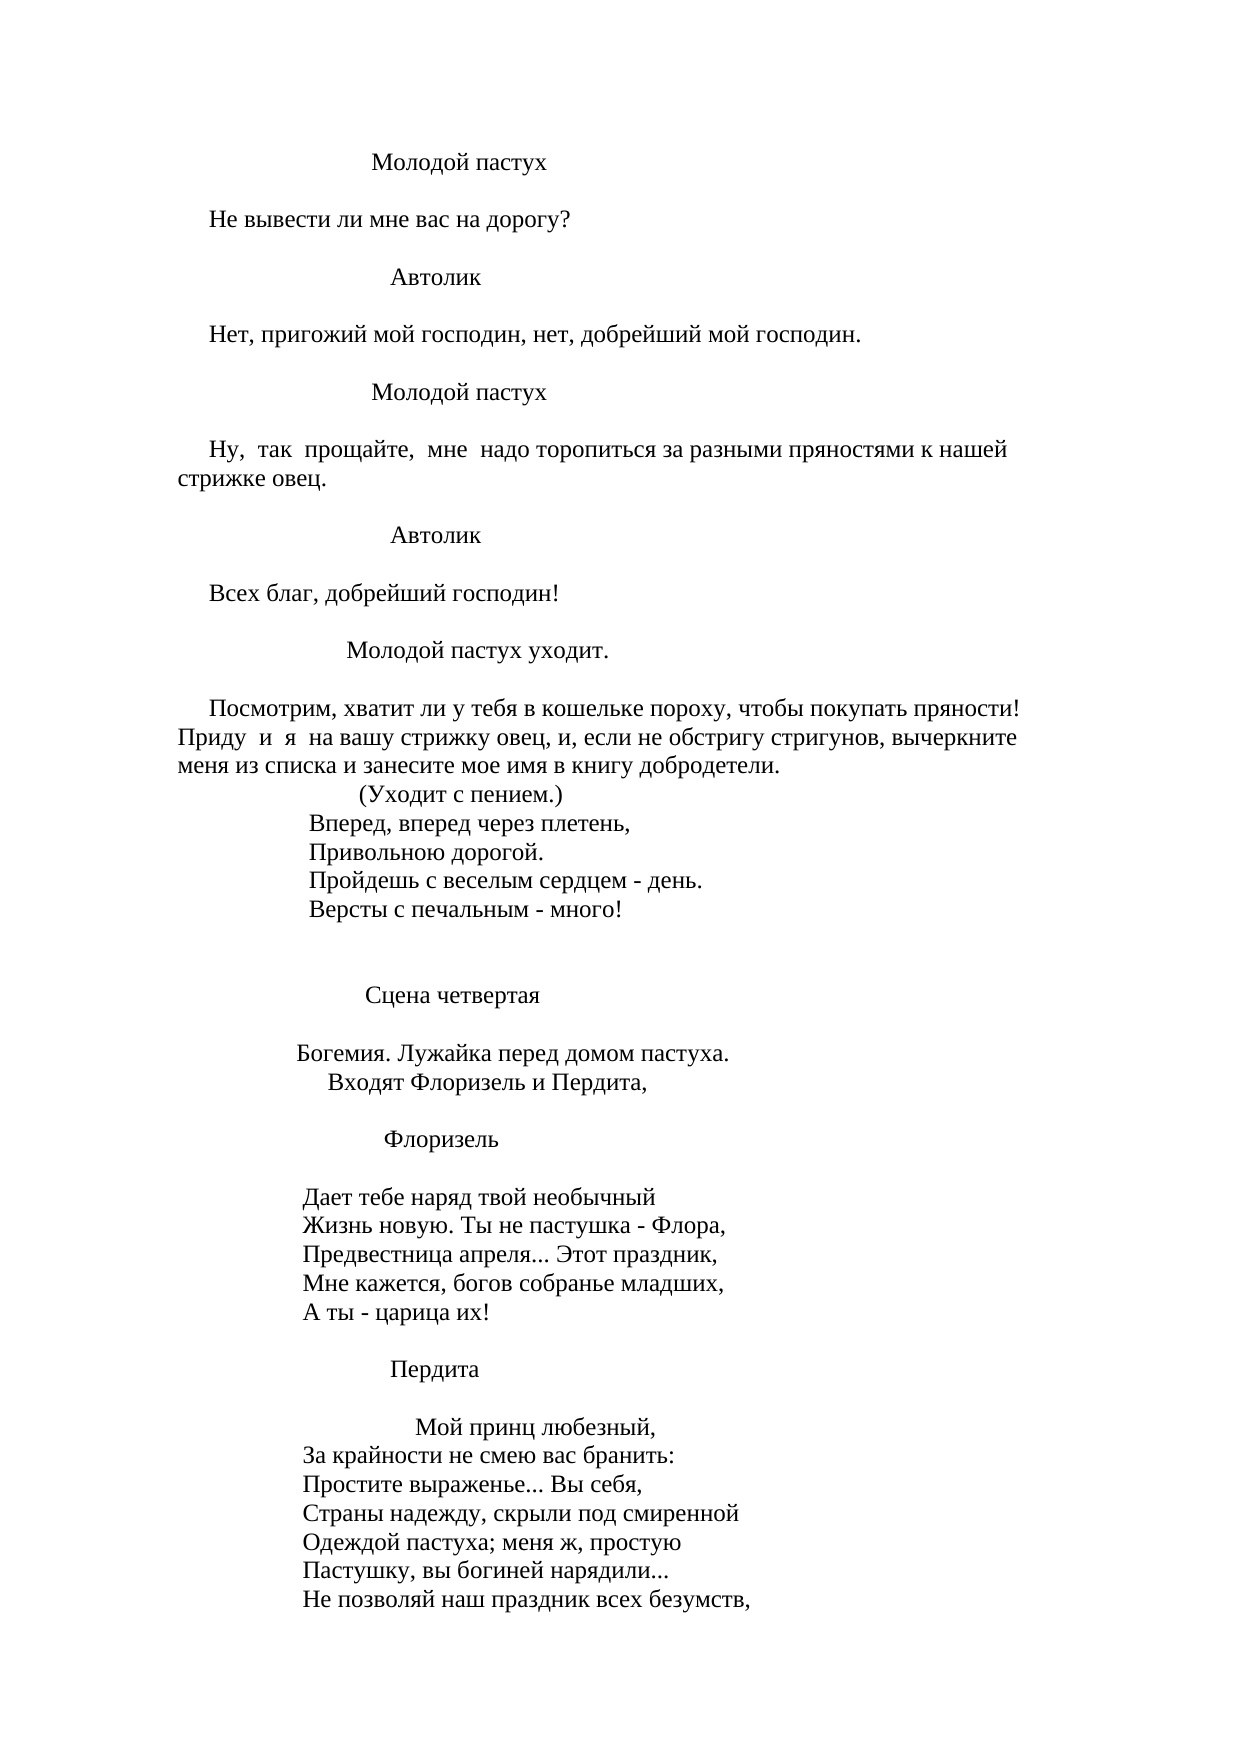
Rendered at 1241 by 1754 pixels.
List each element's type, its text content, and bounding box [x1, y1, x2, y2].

text Приду и я на вашу стрижку овец, и, если не обстригу стригунов, вычеркните [177, 722, 1152, 751]
text Пройдешь с веселым сердцем - день. [177, 866, 1152, 894]
text Ну, так прощайте, мне надо торопиться за разными пряностями к нашей [177, 434, 1152, 463]
text За крайности не смею вас бранить: [177, 1441, 1152, 1469]
text Простите выраженье... Вы себя, [177, 1469, 1152, 1498]
text Жизнь новую. Ты не пастушка - Флора, [177, 1211, 1152, 1239]
text Посмотрим, хватит ли у тебя в кошельке пороху, чтобы покупать пряности! [177, 693, 1152, 722]
text Молодой пастух уходит. [177, 636, 1152, 664]
text Автолик [177, 262, 1152, 291]
text Не позволяй наш праздник всех безумств, [177, 1584, 1152, 1613]
text Дает тебе наряд твой необычный [177, 1182, 1152, 1211]
text Версты с печальным - много! [177, 894, 1152, 923]
text А ты - царица их! [177, 1297, 1152, 1326]
text стрижке овец. [177, 463, 1152, 492]
text Мой принц любезный, [177, 1412, 1152, 1441]
text Флоризель [177, 1124, 1152, 1153]
text Нет, пригожий мой господин, нет, добрейший мой господин. [177, 319, 1152, 348]
text Молодой пастух [177, 377, 1152, 406]
text Сцена четвертая [177, 981, 1152, 1009]
text Пердита [177, 1354, 1152, 1383]
text меня из списка и занесите мое имя в книгу добродетели. [177, 751, 1152, 779]
text Предвестница апреля... Этот праздник, [177, 1239, 1152, 1268]
text Мне кажется, богов собранье младших, [177, 1268, 1152, 1297]
text Вперед, вперед через плетень, [177, 808, 1152, 837]
text Молодой пастух [177, 147, 1152, 176]
text Автолик [177, 521, 1152, 549]
text Богемия. Лужайка перед домом пастуха. [177, 1038, 1152, 1067]
text Всех благ, добрейший господин! [177, 578, 1152, 607]
text (Уходит с пением.) [177, 779, 1152, 808]
text Не вывести ли мне вас на дорогу? [177, 204, 1152, 233]
text Привольною дорогой. [177, 837, 1152, 866]
text Одеждой пастуха; меня ж, простую [177, 1527, 1152, 1556]
text Пастушку, вы богиней нарядили... [177, 1556, 1152, 1584]
text Входят Флоризель и Пердита, [177, 1067, 1152, 1096]
text Страны надежду, скрыли под смиренной [177, 1498, 1152, 1527]
